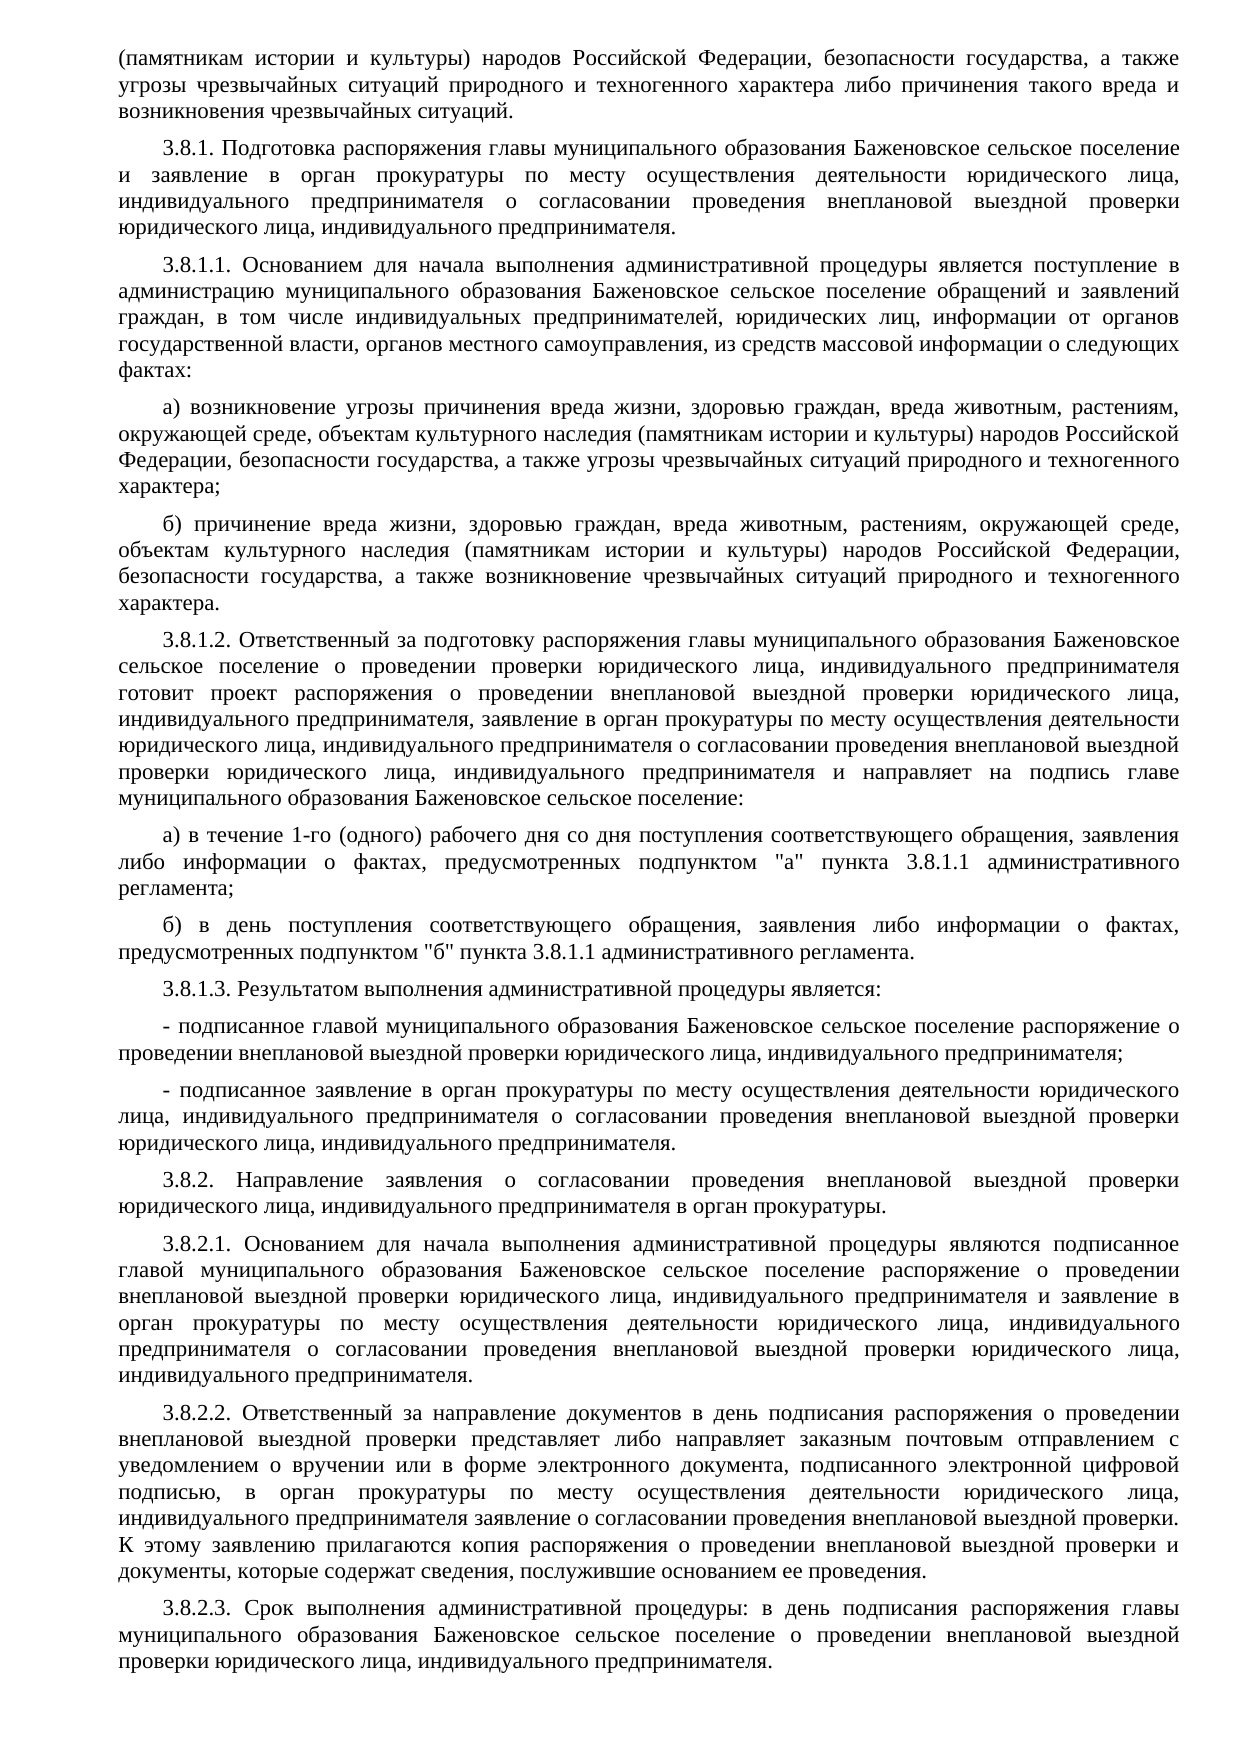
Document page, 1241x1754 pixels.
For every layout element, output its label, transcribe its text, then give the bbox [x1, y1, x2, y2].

text 3.8.2.3. Срок выполнения административной процедуры: в день подписания распоряжения главы муниципального образования Баженовское сельское поселение о проведении внеплановой выездной проверки юридического лица, индивидуального предпринимателя. [118, 1594, 1181, 1673]
text 3.8.1.2. Ответственный за подготовку распоряжения главы муниципального образования Баженовское сельское поселение о проведении проверки юридического лица, индивидуального предпринимателя готовит проект распоряжения о проведении внеплановой выездной проверки юридического лица, индивидуального предпринимателя, заявление в орган прокуратуры по месту осуществления деятельности юридического лица, индивидуального предпринимателя о согласовании проведения внеплановой выездной проверки юридического лица, индивидуального предпринимателя и направляет на подпись главе муниципального образования Баженовское сельское поселение: [118, 626, 1181, 811]
text 3.8.1.3. Результатом выполнения административной процедуры является: [118, 975, 1181, 1002]
text а) возникновение угрозы причинения вреда жизни, здоровью граждан, вреда животным, растениям, окружающей среде, объектам культурного наследия (памятникам истории и культуры) народов Российской Федерации, безопасности государства, а также угрозы чрезвычайных ситуаций природного и техногенного характера; [118, 393, 1181, 499]
text 3.8.1.1. Основанием для начала выполнения административной процедуры является поступление в администрацию муниципального образования Баженовское сельское поселение обращений и заявлений граждан, в том числе индивидуальных предпринимателей, юридических лиц, информации от органов государственной власти, органов местного самоуправления, из средств массовой информации о следующих фактах: [118, 251, 1181, 382]
text а) в течение 1-го (одного) рабочего дня со дня поступления соответствующего обращения, заявления либо информации о фактах, предусмотренных подпунктом "а" пункта 3.8.1.1 административного регламента; [118, 822, 1181, 901]
text 3.8.2.2. Ответственный за направление документов в день подписания распоряжения о проведении внеплановой выездной проверки представляет либо направляет заказным почтовым отправлением с уведомлением о вручении или в форме электронного документа, подписанного электронной цифровой подписью, в орган прокуратуры по месту осуществления деятельности юридического лица, индивидуального предпринимателя заявление о согласовании проведения внеплановой выездной проверки. К этому заявлению прилагаются копия распоряжения о проведении внеплановой выездной проверки и документы, которые содержат сведения, послужившие основанием ее проведения. [118, 1399, 1181, 1583]
text б) в день поступления соответствующего обращения, заявления либо информации о фактах, предусмотренных подпунктом "б" пункта 3.8.1.1 административного регламента. [118, 912, 1181, 964]
text - подписанное заявление в орган прокуратуры по месту осуществления деятельности юридического лица, индивидуального предпринимателя о согласовании проведения внеплановой выездной проверки юридического лица, индивидуального предпринимателя. [118, 1076, 1181, 1155]
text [118, 44, 1181, 123]
text 3.8.1. Подготовка распоряжения главы муниципального образования Баженовское сельское поселение и заявление в орган прокуратуры по месту осуществления деятельности юридического лица, индивидуального предпринимателя о согласовании проведения внеплановой выездной проверки юридического лица, индивидуального предпринимателя. [118, 134, 1181, 240]
text 3.8.2. Направление заявления о согласовании проведения внеплановой выездной проверки юридического лица, индивидуального предпринимателя в орган прокуратуры. [118, 1166, 1181, 1219]
text 3.8.2.1. Основанием для начала выполнения административной процедуры являются подписанное главой муниципального образования Баженовское сельское поселение распоряжение о проведении внеплановой выездной проверки юридического лица, индивидуального предпринимателя и заявление в орган прокуратуры по месту осуществления деятельности юридического лица, индивидуального предпринимателя о согласовании проведения внеплановой выездной проверки юридического лица, индивидуального предпринимателя. [118, 1230, 1181, 1388]
text б) причинение вреда жизни, здоровью граждан, вреда животным, растениям, окружающей среде, объектам культурного наследия (памятникам истории и культуры) народов Российской Федерации, безопасности государства, а также возникновение чрезвычайных ситуаций природного и техногенного характера. [118, 510, 1181, 615]
text - подписанное главой муниципального образования Баженовское сельское поселение распоряжение о проведении внеплановой выездной проверки юридического лица, индивидуального предпринимателя; [118, 1012, 1181, 1065]
